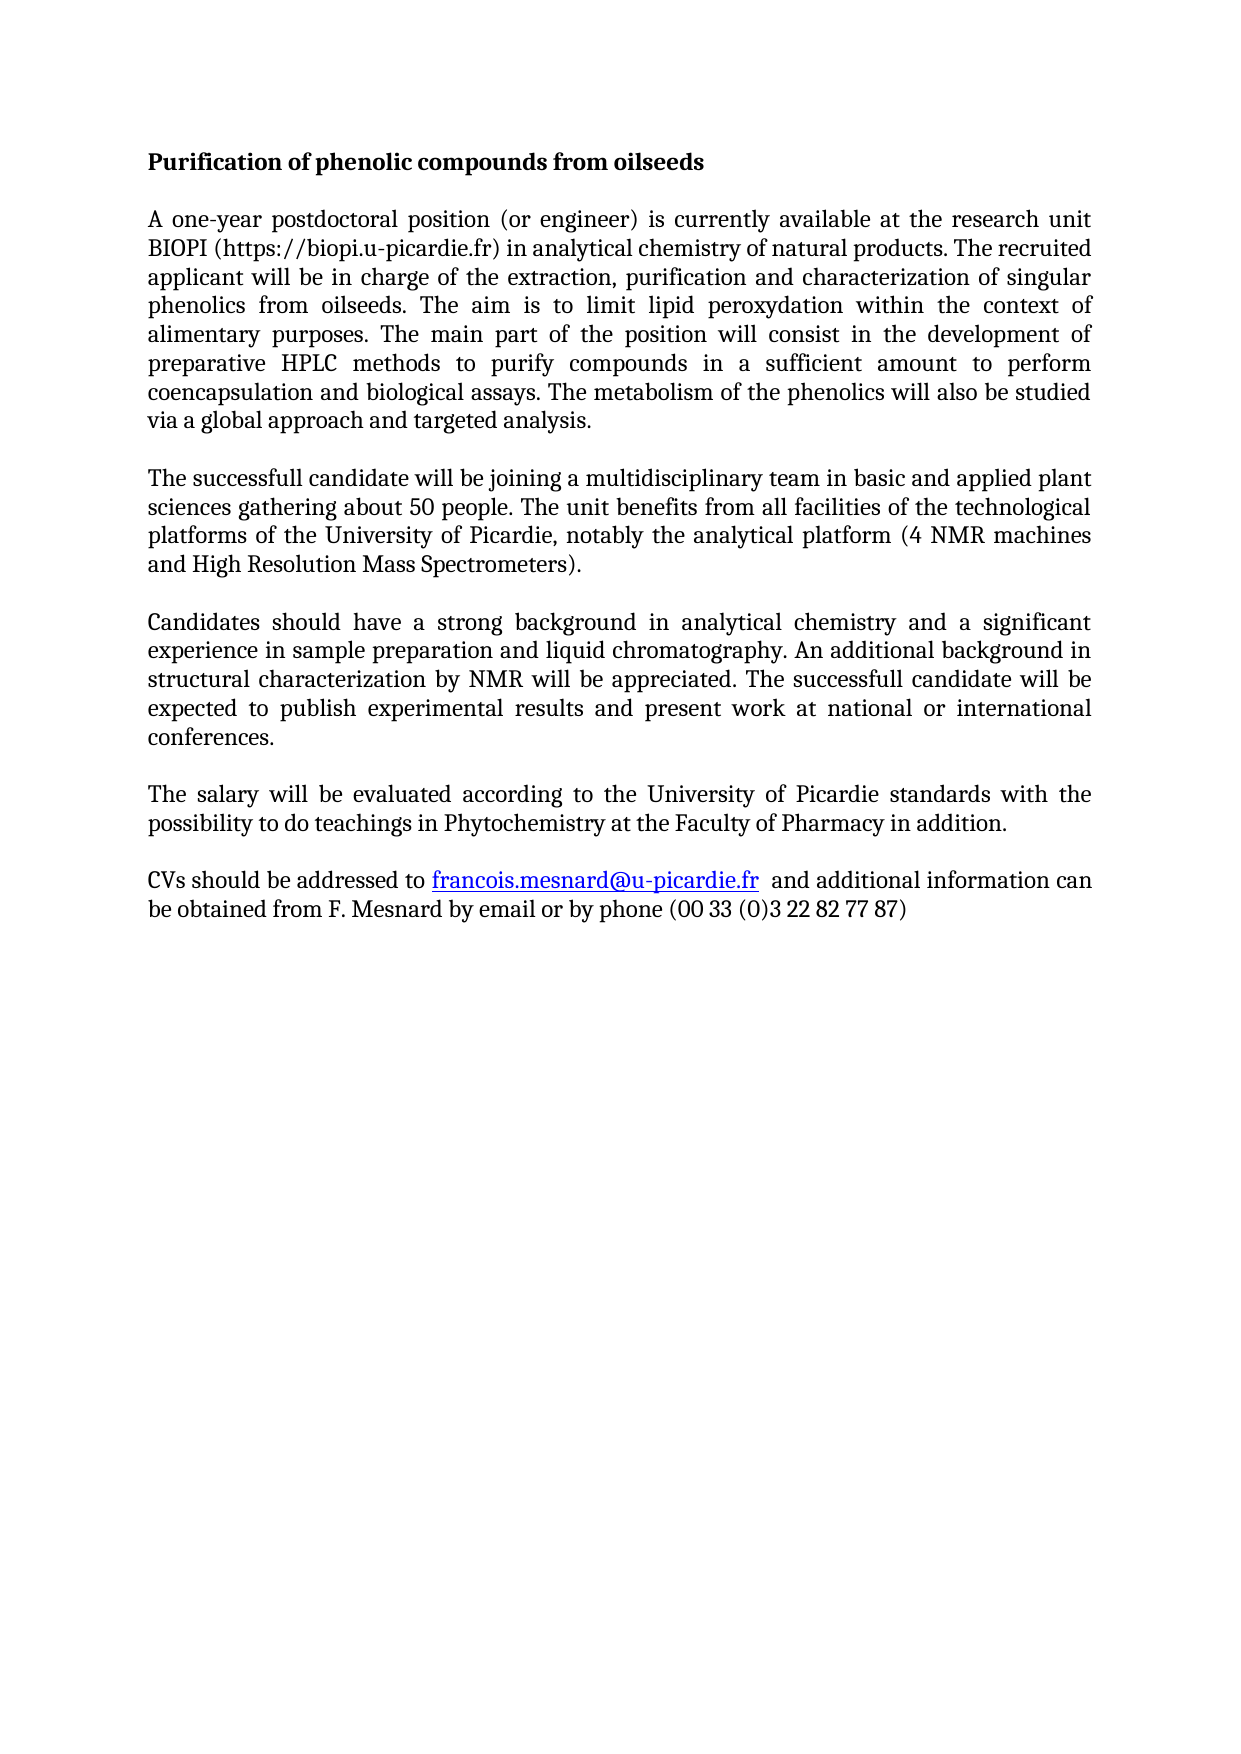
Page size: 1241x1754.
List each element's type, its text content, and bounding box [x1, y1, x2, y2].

text CVs should be addressed to francois.mesnard@u-picardie.fr and additional information can be obtained from F. Mesnard by email or by phone (00 33 (0)3 22 82 77 87) [148, 866, 1093, 924]
text The salary will be evaluated according to the University of Picardie standards with the possibility to do teachings in Phytochemistry at the Faculty of Pharmacy in addition. [148, 780, 1093, 838]
text Candidates should have a strong background in analytical chemistry and a significant experience in sample preparation and liquid chromatography. An additional background in structural characterization by NMR will be appreciated. The successfull candidate will be expected to publish experimental results and present work at national or international conferences. [148, 608, 1093, 751]
text The successfull candidate will be joining a multidisciplinary team in basic and applied plant sciences gathering about 50 people. The unit benefits from all facilities of the technological platforms of the University of Picardie, notably the analytical platform (4 NMR machines and High Resolution Mass Spectrometers). [148, 464, 1093, 579]
text A one-year postdoctoral position (or engineer) is currently available at the research unit BIOPI (https://biopi.u-picardie.fr) in analytical chemistry of natural products. The recruited applicant will be in charge of the extraction, purification and characterization of singular phenolics from oilseeds. The aim is to limit lipid peroxydation within the context of alimentary purposes. The main part of the position will consist in the development of preparative HPLC methods to purify compounds in a sufficient amount to perform coencapsulation and biological assays. The metabolism of the phenolics will also be studied via a global approach and targeted analysis. [148, 205, 1093, 435]
text Purification of phenolic compounds from oilseeds [148, 148, 1093, 176]
